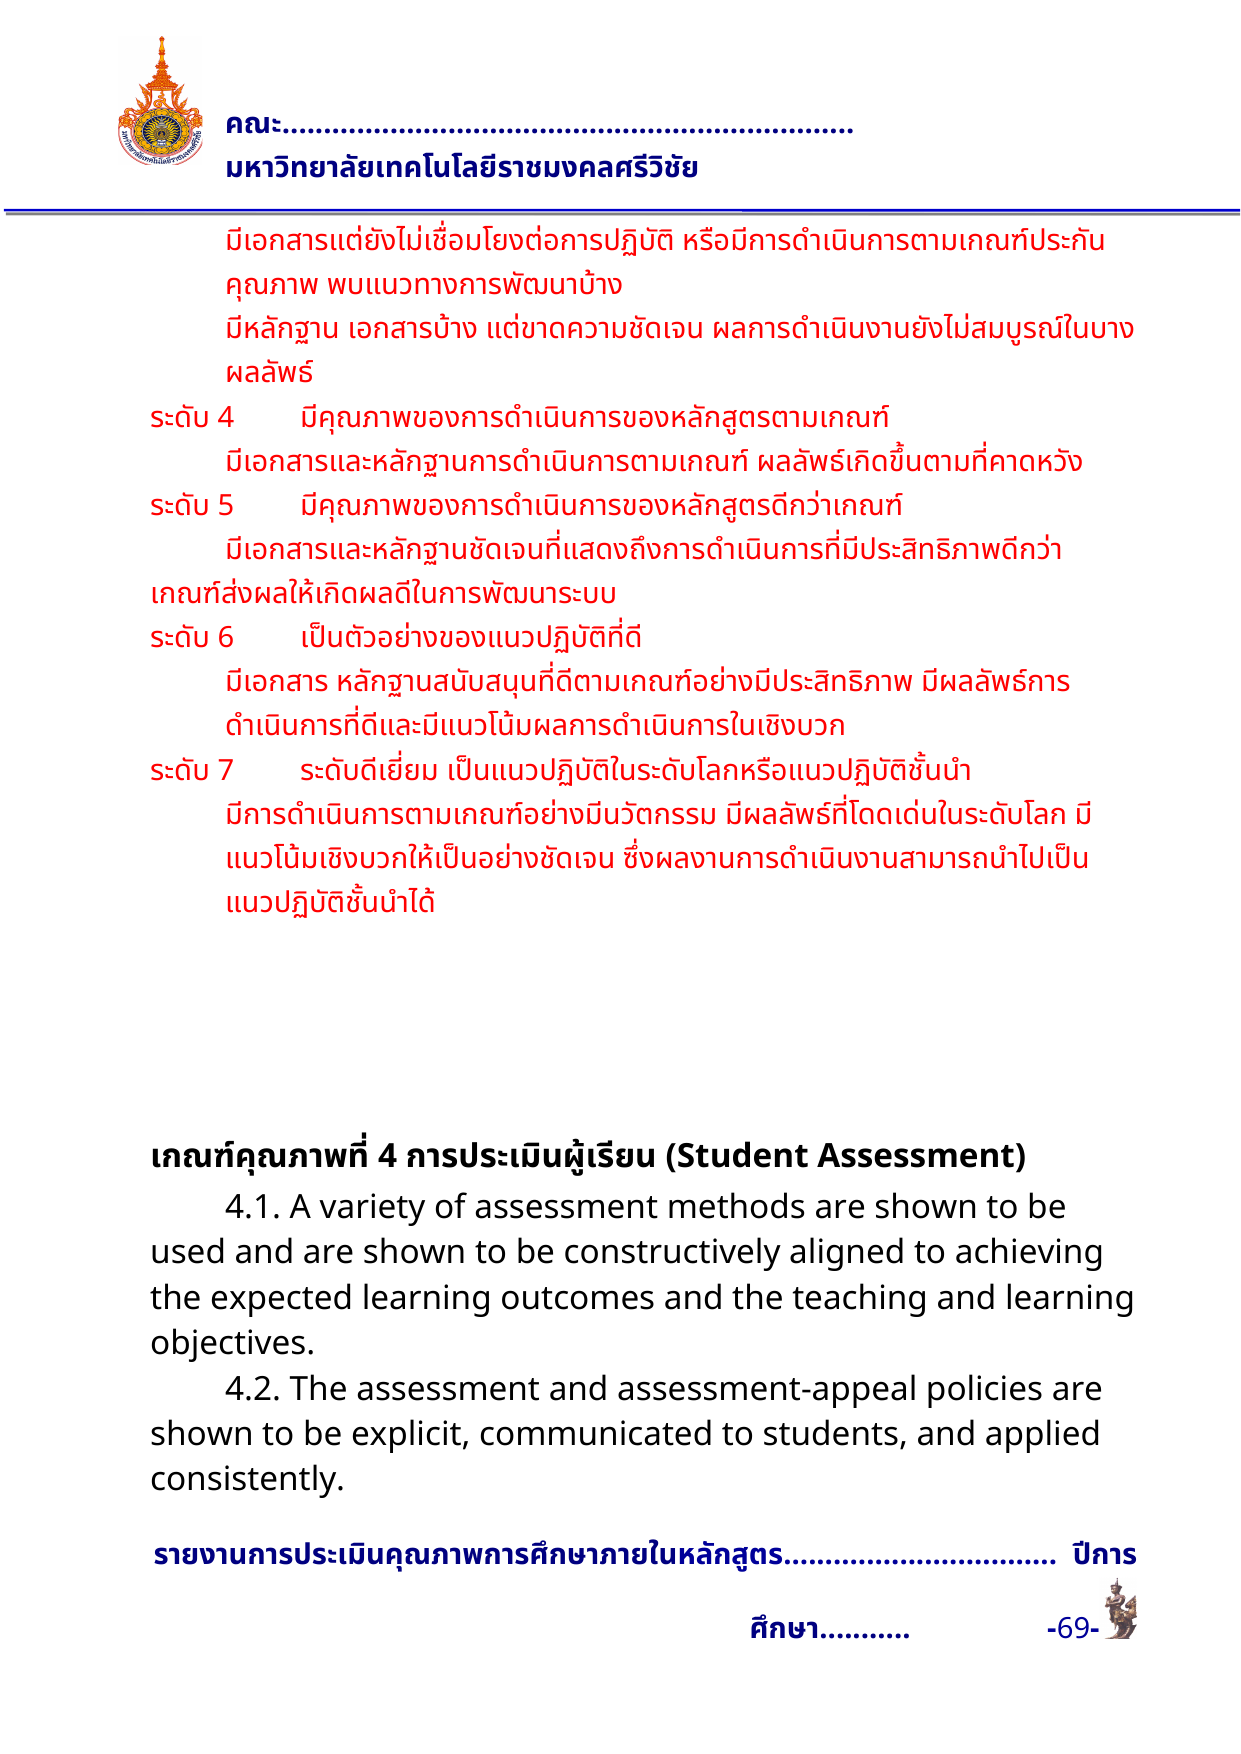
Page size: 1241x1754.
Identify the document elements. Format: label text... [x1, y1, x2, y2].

text ระดับ 7 ระดับดีเยี่ยม เป็นแนวปฏิบัติในระดับโลกหรือแนวปฏิบัติชั้นนำ [150, 749, 1137, 793]
picture [118, 36, 203, 165]
text ระดับ 6 เป็นตัวอย่างของแนวปฏิบัติที่ดี [150, 617, 1137, 661]
text ระดับ 5 มีคุณภาพของการดำเนินการของหลักสูตรดีกว่าเกณฑ์ [150, 484, 1137, 528]
picture [1099, 1577, 1138, 1639]
text เกณฑ์คุณภาพที่ 4 การประเมินผู้เรียน (Student Assessment) [150, 1132, 1137, 1183]
text มีเอกสารและหลักฐานการดำเนินการตามเกณฑ์ ผลลัพธ์เกิดขึ้นตามที่คาดหวัง [150, 440, 1137, 484]
text มีเอกสารแต่ยังไม่เชื่อมโยงต่อการปฏิบัติ หรือมีการดำเนินการตามเกณฑ์ประกันคุณภาพ พบแนวทางการพัฒนาบ้าง มีหลักฐาน เอกสารบ้าง แต่ขาดความชัดเจน ผลการดำเนินงานยังไม่สมบูรณ์ในบางผลลัพธ์ [225, 219, 1137, 396]
text 4.2. The assessment and assessment-appeal policies are shown to be explicit, communicated to students, and applied consistently. [150, 1364, 1137, 1501]
text ระดับ 4 มีคุณภาพของการดำเนินการของหลักสูตรตามเกณฑ์ [150, 396, 1137, 440]
text มีการดำเนินการตามเกณฑ์อย่างมีนวัตกรรม มีผลลัพธ์ที่โดดเด่นในระดับโลก มีแนวโน้มเชิงบวกให้เป็นอย่างชัดเจน ซึ่งผลงานการดำเนินงานสามารถนำไปเป็นแนวปฏิบัติชั้นนำได้ [225, 793, 1137, 925]
text มีเอกสารและหลักฐานชัดเจนที่แสดงถึงการดำเนินการที่มีประสิทธิภาพดีกว่า เกณฑ์ส่งผลให้เกิดผลดีในการพัฒนาระบบ [150, 528, 1137, 617]
text 4.1. A variety of assessment methods are shown to be used and are shown to be constructively aligned to achieving the expected learning outcomes and the teaching and learning objectives. [150, 1183, 1137, 1364]
text มีเอกสาร หลักฐานสนับสนุนที่ดีตามเกณฑ์อย่างมีประสิทธิภาพ มีผลลัพธ์การดำเนินการที่ดีและมีแนวโน้มผลการดำเนินการในเชิงบวก [225, 661, 1137, 749]
